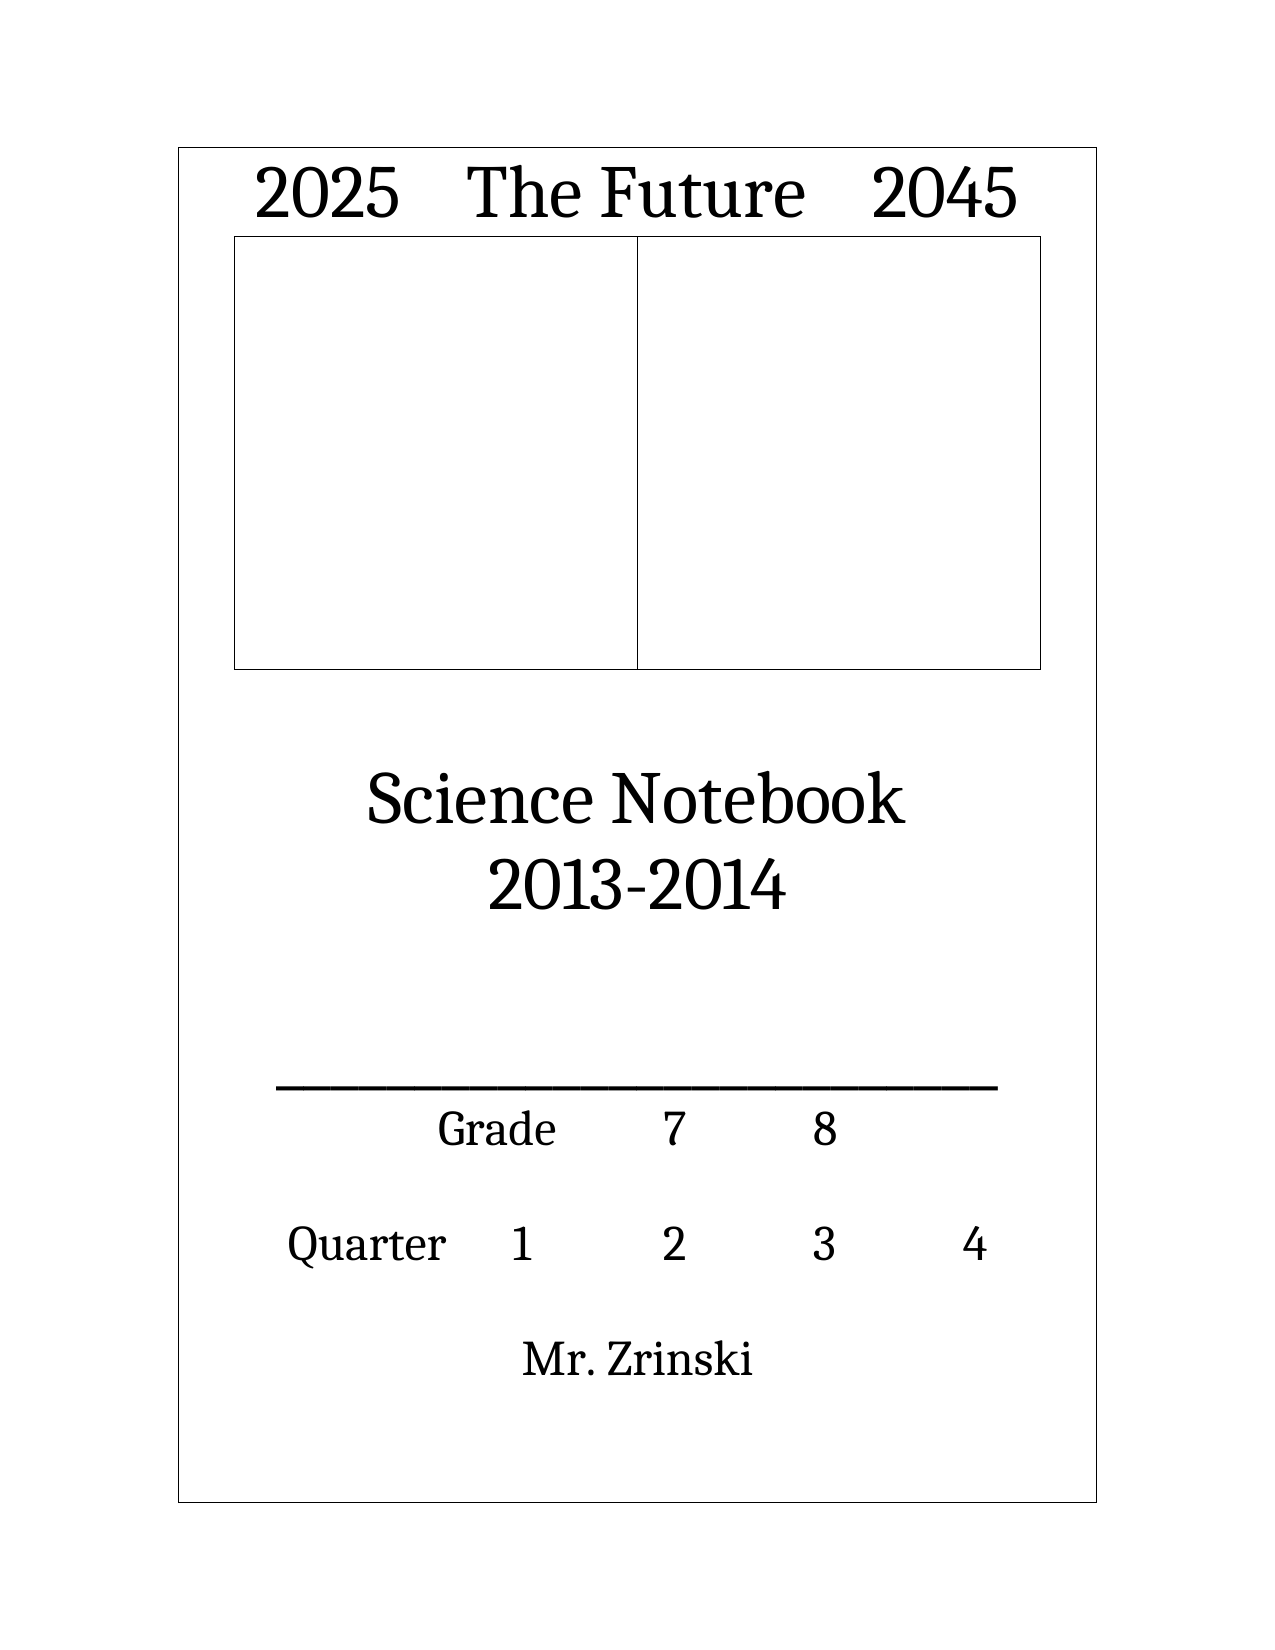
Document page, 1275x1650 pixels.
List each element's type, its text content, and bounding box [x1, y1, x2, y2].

table_header [235, 237, 637, 668]
text Grade 7 8 [187, 1101, 1087, 1158]
text __________________________ [187, 1014, 1087, 1101]
text 2025 The Future 2045 [187, 150, 1087, 236]
text Mr. Zrinski [187, 1331, 1087, 1388]
text 2013-2014 [187, 842, 1087, 928]
table_header [638, 237, 1040, 668]
text Quarter 1 2 3 4 [187, 1216, 1087, 1273]
text Science Notebook [187, 756, 1087, 842]
